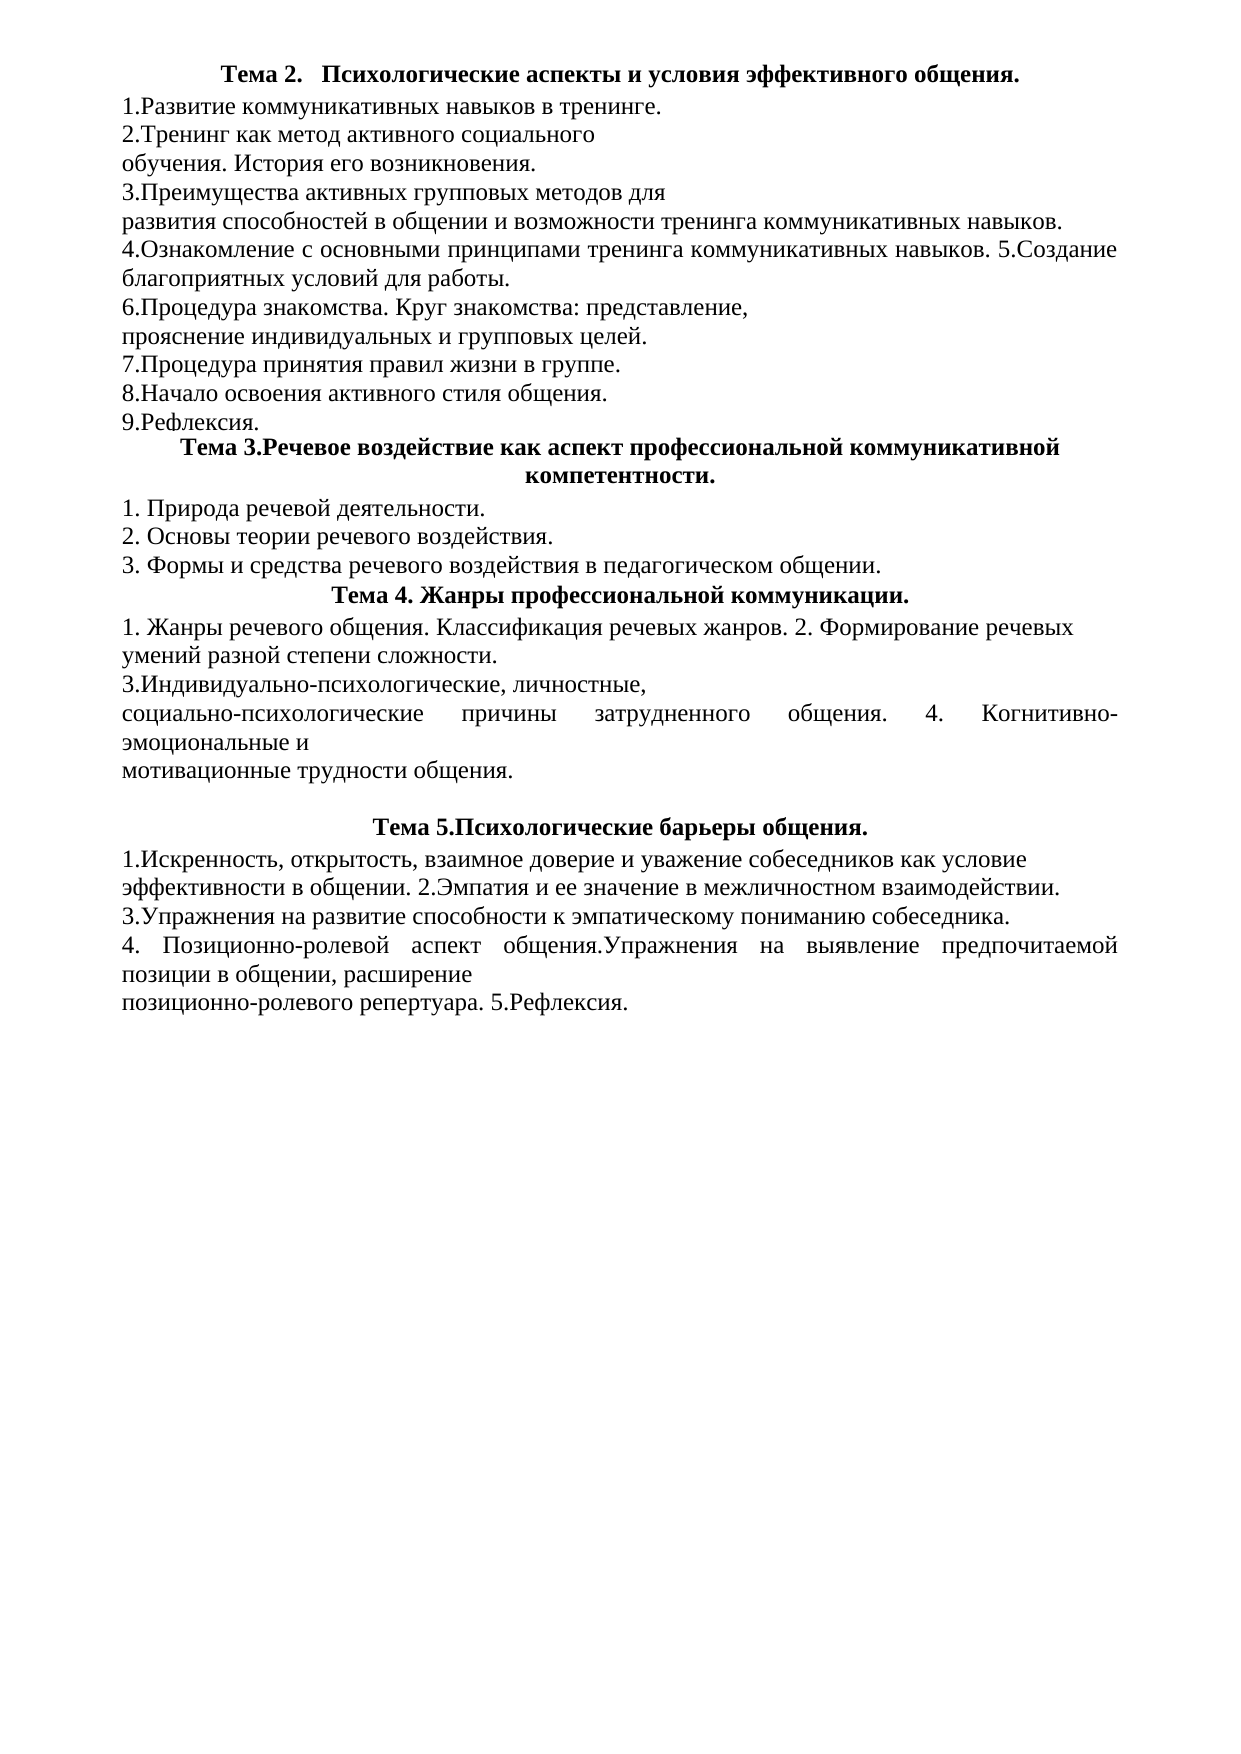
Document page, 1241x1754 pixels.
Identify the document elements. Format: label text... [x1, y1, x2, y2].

table_cell 1.Развитие коммуникативных навыков в тренинге. 2.Тренинг как метод активного социального обучения. История его возникновения. 3.Преимущества активных групповых методов для развития способностей в общении и возможности тренинга коммуникативных навыков. 4.Ознакомление с основными принципами тренинга коммуникативных навыков. 5.Создание благоприятных условий для работы. 6.Процедура знакомства. Круг знакомства: представление, прояснение индивидуальных и групповых целей. 7.Процедура принятия правил жизни в группе. 8.Начало освоения активного стиля общения. 9.Рефлексия. [118, 91, 1122, 430]
table_cell 1. Природа речевой деятельности. 2. Основы теории речевого воздействия. 3. Формы и средства речевого воздействия в педагогическом общении. [118, 493, 1122, 579]
table_cell Тема 4. Жанры профессиональной коммуникации. [118, 580, 1122, 612]
table_header Тема 2. Психологические аспекты и условия эффективного общения. [118, 59, 1122, 91]
table_cell Тема 5.Психологические барьеры общения. [118, 812, 1122, 844]
table_cell Тема 3.Речевое воздействие как аспект профессиональной коммуникативной компетентности. [118, 432, 1122, 493]
table_cell 1. Жанры речевого общения. Классификация речевых жанров. 2. Формирование речевых умений разной степени сложности. 3.Индивидуально-психологические, личностные, социально-психологические причины затрудненного общения. 4. Когнитивно- эмоциональные и мотивационные трудности общения. [118, 612, 1122, 811]
table_cell 1.Искренность, открытость, взаимное доверие и уважение собеседников как условие эффективности в общении. 2.Эмпатия и ее значение в межличностном взаимодействии. 3.Упражнения на развитие способности к эмпатическому пониманию собеседника. 4. Позиционно-ролевой аспект общения.Упражнения на выявление предпочитаемой позиции в общении, расширение позиционно-ролевого репертуара. 5.Рефлексия. [118, 844, 1122, 1042]
